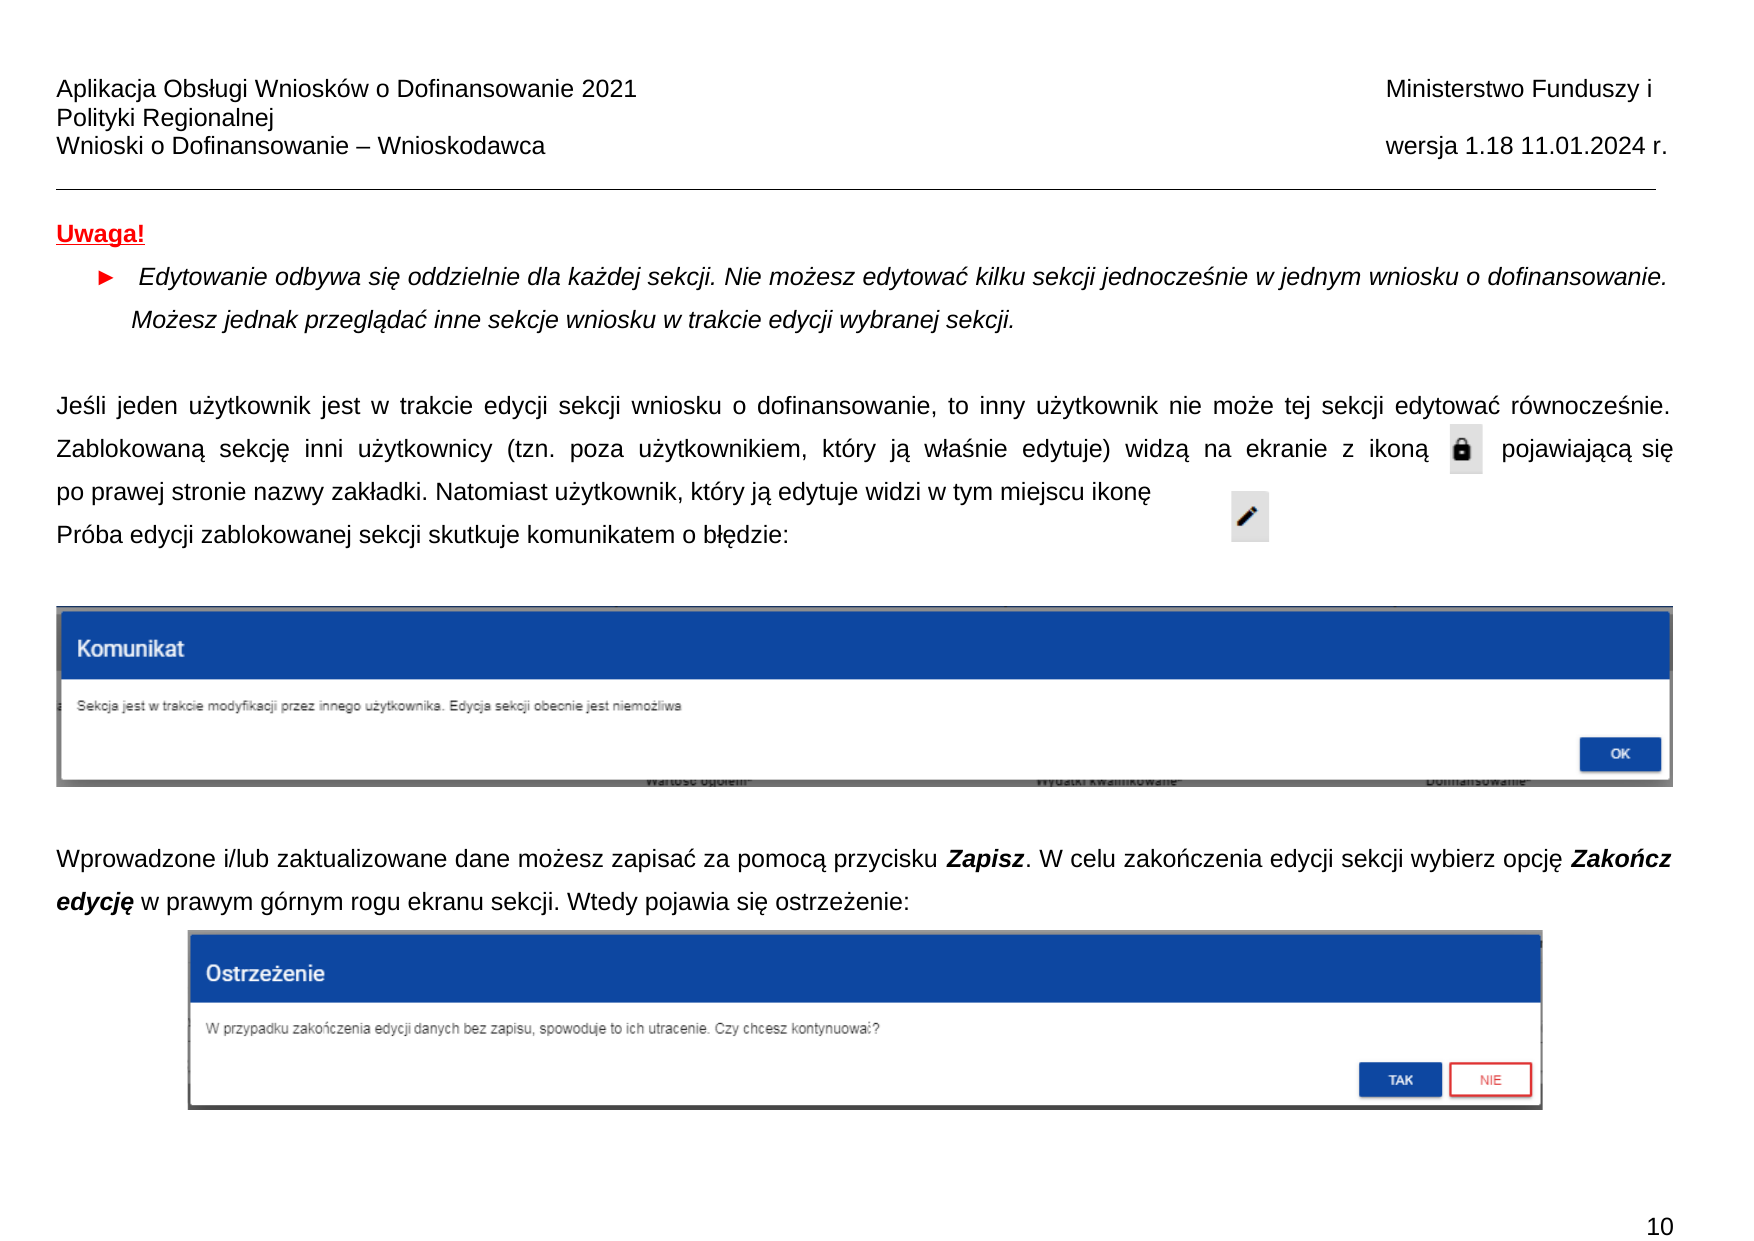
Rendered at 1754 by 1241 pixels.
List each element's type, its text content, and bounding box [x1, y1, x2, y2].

text Jeśli jeden użytkownik jest w trakcie edycji sekcji wniosku o dofinansowanie, to inny użytkownik nie może tej sekcji edytować równocześnie. Zablokowaną sekcję inni użytkownicy (tzn. poza użytkownikiem, który ją właśnie edytuje) widzą na ekranie z ikoną pojawiającą się po prawej stronie nazwy zakładki. Natomiast użytkownik, który ją edytuje widzi w tym miejscu ikonę [56, 391, 1674, 506]
picture [187, 930, 1543, 1110]
picture [56, 606, 1673, 787]
text Próba edycji zablokowanej sekcji skutkuje komunikatem o błędzie: [56, 521, 1674, 549]
picture [1448, 424, 1482, 472]
text Uwaga! [56, 219, 1674, 247]
picture [1231, 491, 1270, 542]
list Edytowanie odbywa się oddzielnie dla każdej sekcji. Nie możesz edytować kilku sekcji jednocześnie w jednym wniosku o dofinansowanie. Możesz jednak przeglądać inne sekcje wniosku w trakcie edycji wybranej sekcji. [94, 262, 1674, 334]
text Wprowadzone i/lub zaktualizowane dane możesz zapisać za pomocą przycisku Zapisz. W celu zakończenia edycji sekcji wybierz opcję Zakończ edycję w prawym górnym rogu ekranu sekcji. Wtedy pojawia się ostrzeżenie: [56, 844, 1674, 916]
